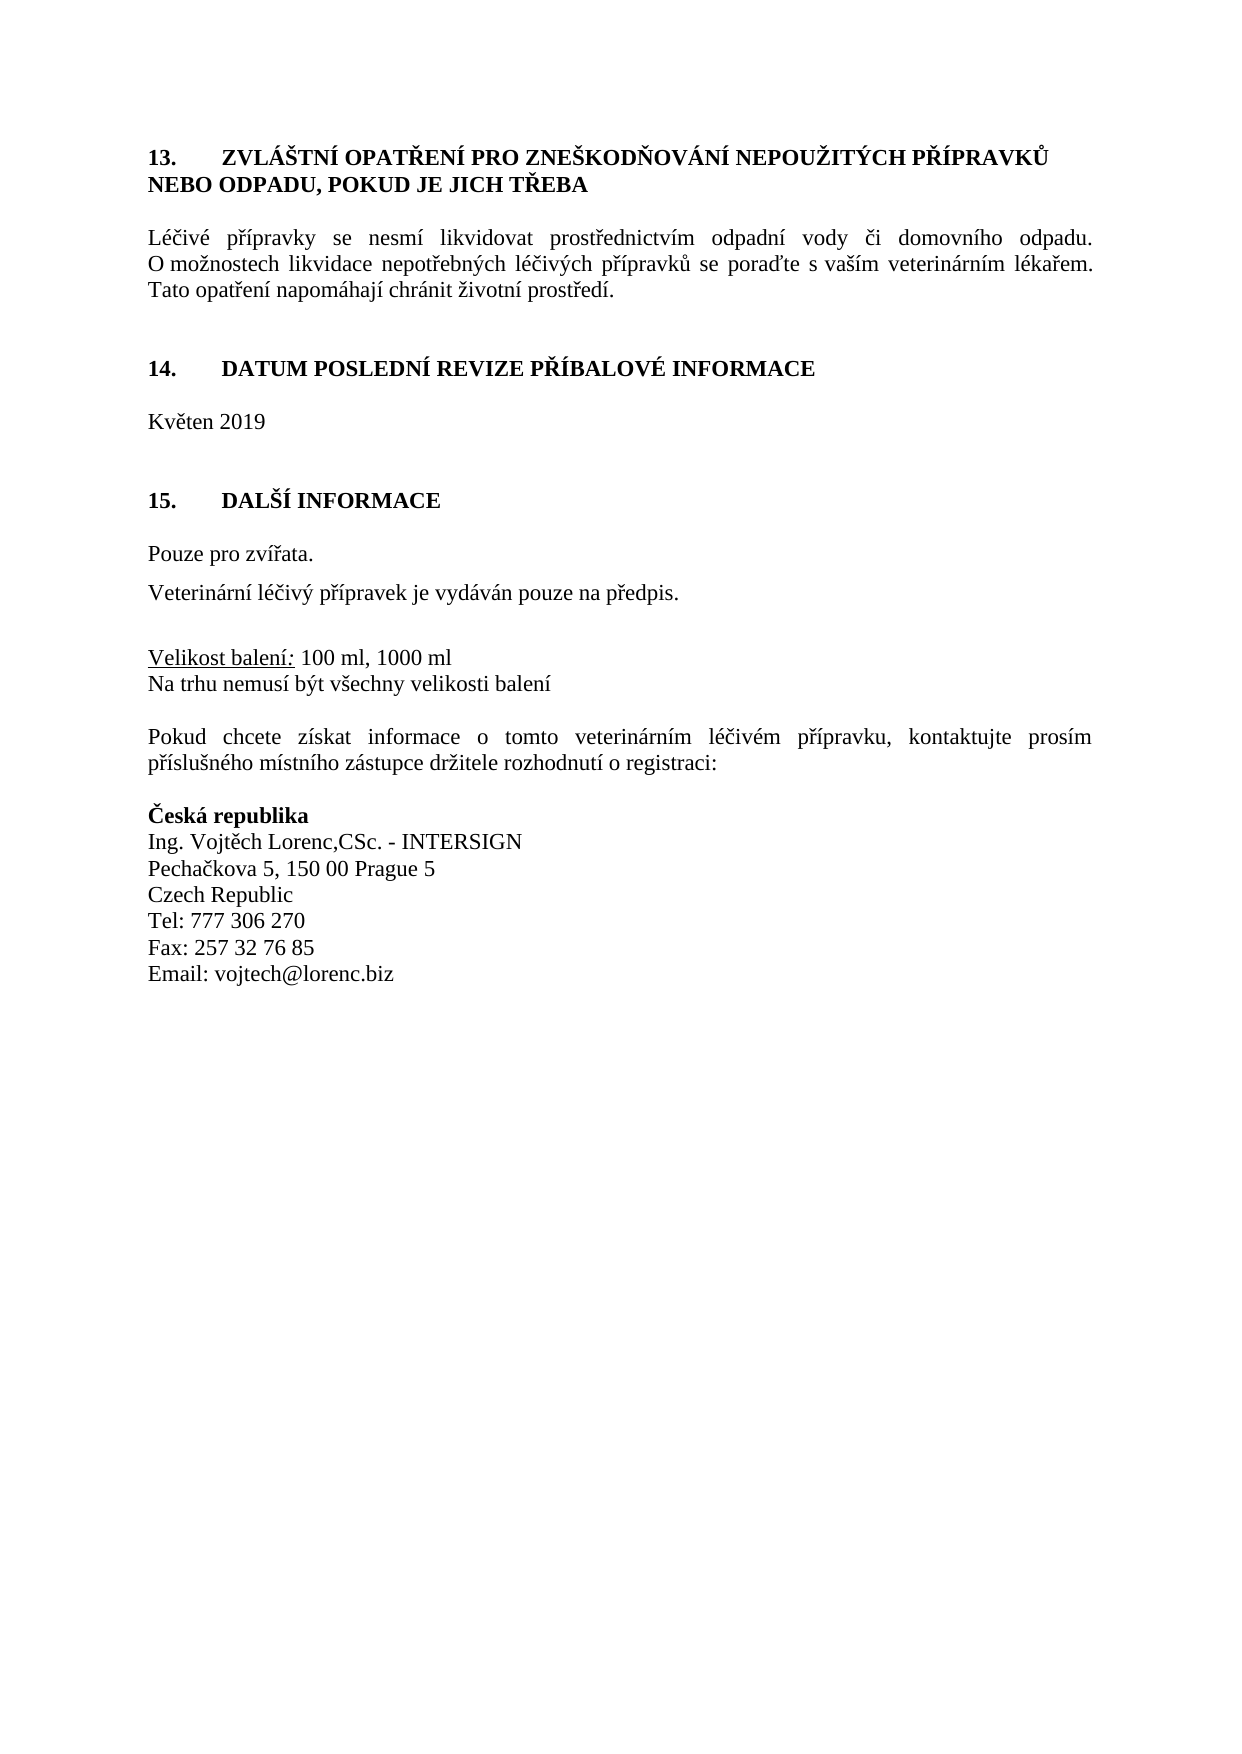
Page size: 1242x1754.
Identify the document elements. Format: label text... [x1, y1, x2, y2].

text Czech Republic [148, 881, 1094, 907]
text Email: vojtech@lorenc.biz [148, 960, 1094, 986]
text 13. ZVLÁŠTNÍ OPATŘENÍ PRO ZNEŠKODŇOVÁNÍ NEPOUŽITÝCH PŘÍPRAVKŮ NEBO ODPADU, POKUD JE JICH TŘEBA [148, 144, 1094, 197]
text Ing. Vojtěch Lorenc,CSc. - INTERSIGN [148, 828, 1094, 855]
text Léčivé přípravky se nesmí likvidovat prostřednictvím odpadní vody či domovního odpadu. O možnostech likvidace nepotřebných léčivých přípravků se poraďte s vaším veterinárním lékařem. Tato opatření napomáhají chránit životní prostředí. [148, 223, 1094, 303]
text Květen 2019 [148, 408, 1127, 434]
text 15. DALŠÍ INFORMACE [148, 487, 1094, 513]
text Fax: 257 32 76 85 [148, 934, 1094, 960]
text Veterinární léčivý přípravek je vydáván pouze na předpis. [148, 579, 1094, 605]
text Na trhu nemusí být všechny velikosti balení [148, 670, 1094, 697]
text Pouze pro zvířata. [148, 540, 1094, 566]
text Pechačkova 5, 150 00 Prague 5 [148, 855, 1094, 881]
text Tel: 777 306 270 [148, 907, 1094, 934]
text Česká republika [148, 802, 1094, 828]
text 14. DATUM POSLEDNÍ REVIZE PŘÍBALOVÉ INFORMACE [148, 355, 1094, 382]
text Velikost balení: 100 ml, 1000 ml [148, 644, 1094, 670]
text Pokud chcete získat informace o tomto veterinárním léčivém přípravku, kontaktujte prosím příslušného místního zástupce držitele rozhodnutí o registraci: [148, 723, 1094, 776]
